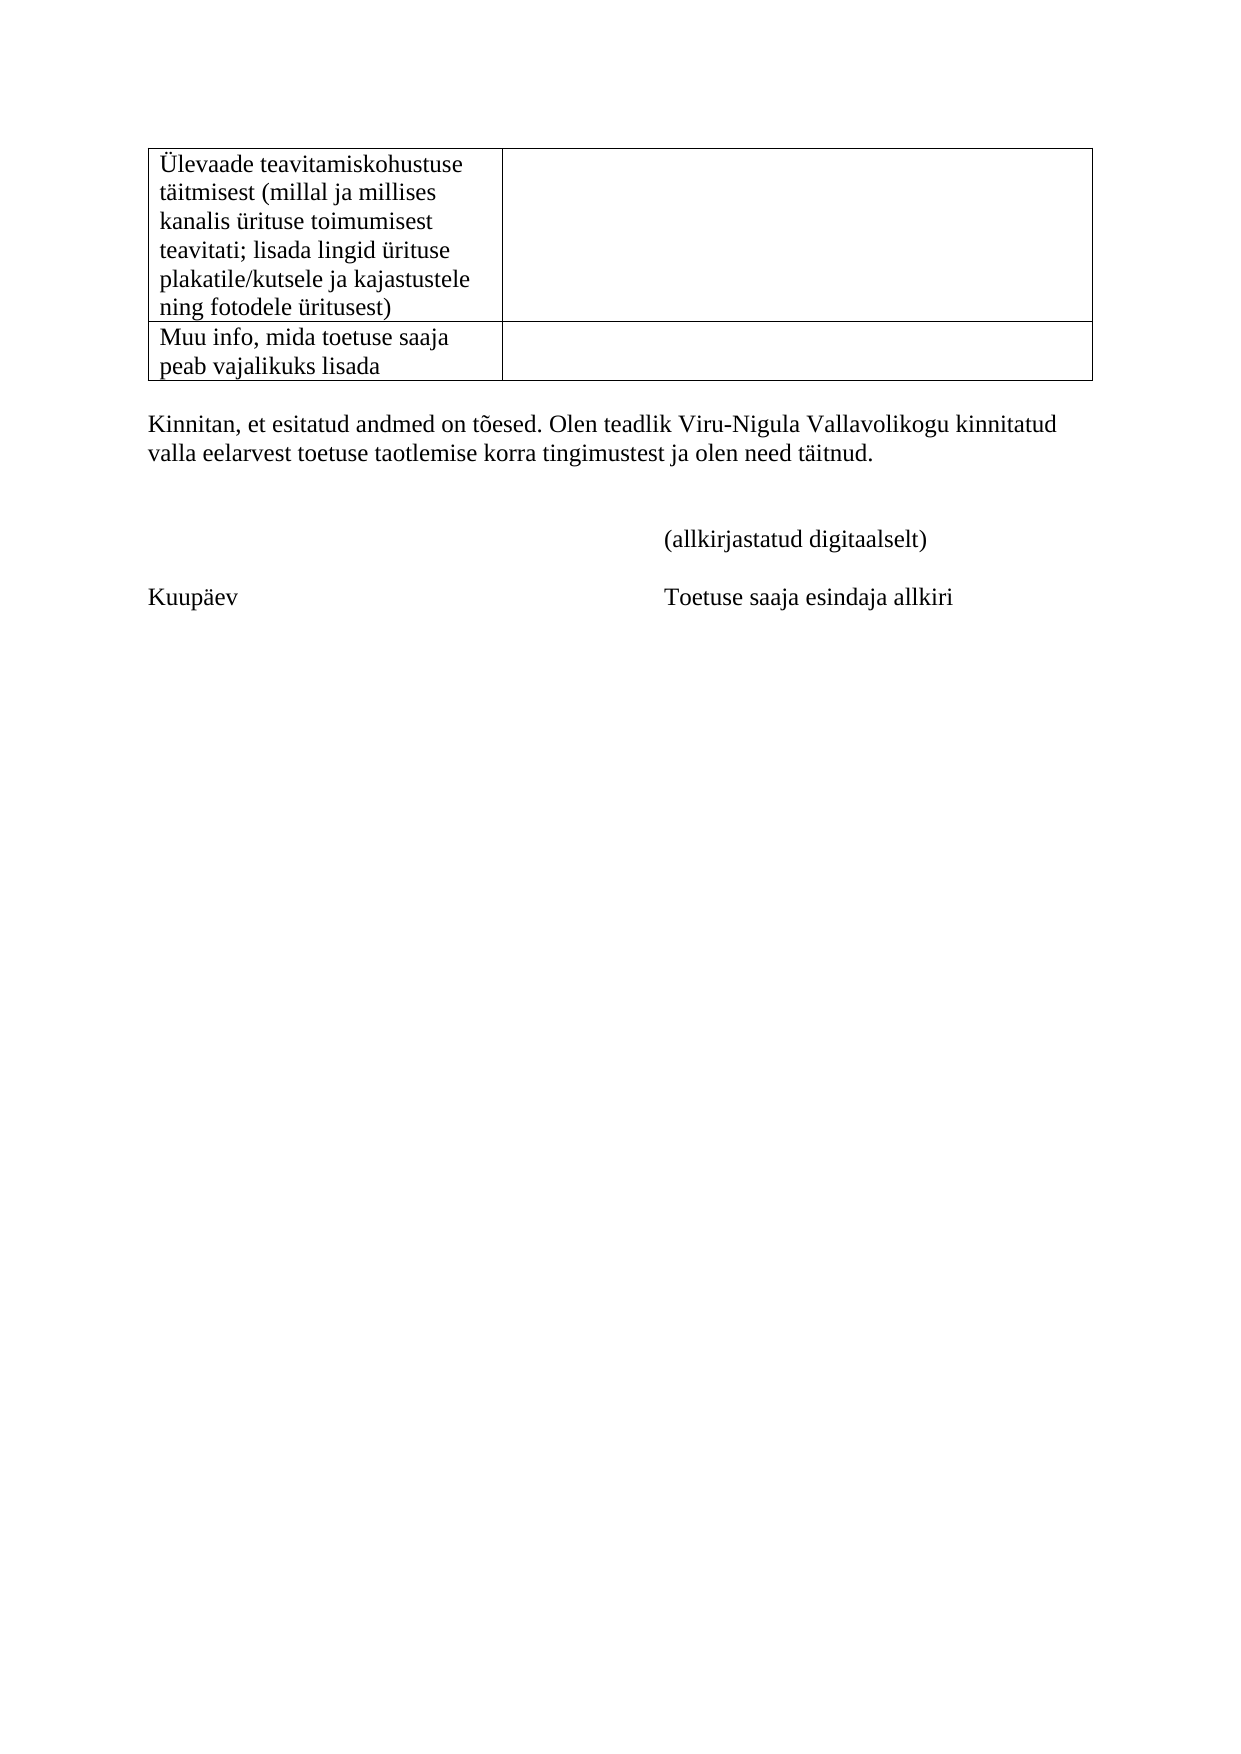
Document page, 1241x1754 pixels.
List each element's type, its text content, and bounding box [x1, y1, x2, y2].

text Kuupäev Toetuse saaja esindaja allkiri [148, 582, 1093, 611]
table_cell Muu info, mida toetuse saaja peab vajalikuks lisada [149, 322, 502, 380]
text (allkirjastatud digitaalselt) [148, 524, 1093, 553]
table_cell Ülevaade teavitamiskohustuse täitmisest (millal ja millises kanalis ürituse toimumisest teavitati; lisada lingid ürituse plakatile/kutsele ja kajastustele ning fotodele üritusest) [149, 149, 502, 321]
text Kinnitan, et esitatud andmed on tõesed. Olen teadlik Viru-Nigula Vallavolikogu kinnitatud valla eelarvest toetuse taotlemise korra tingimustest ja olen need täitnud. [148, 409, 1093, 467]
table_cell [503, 149, 1092, 321]
table_cell [503, 322, 1092, 380]
